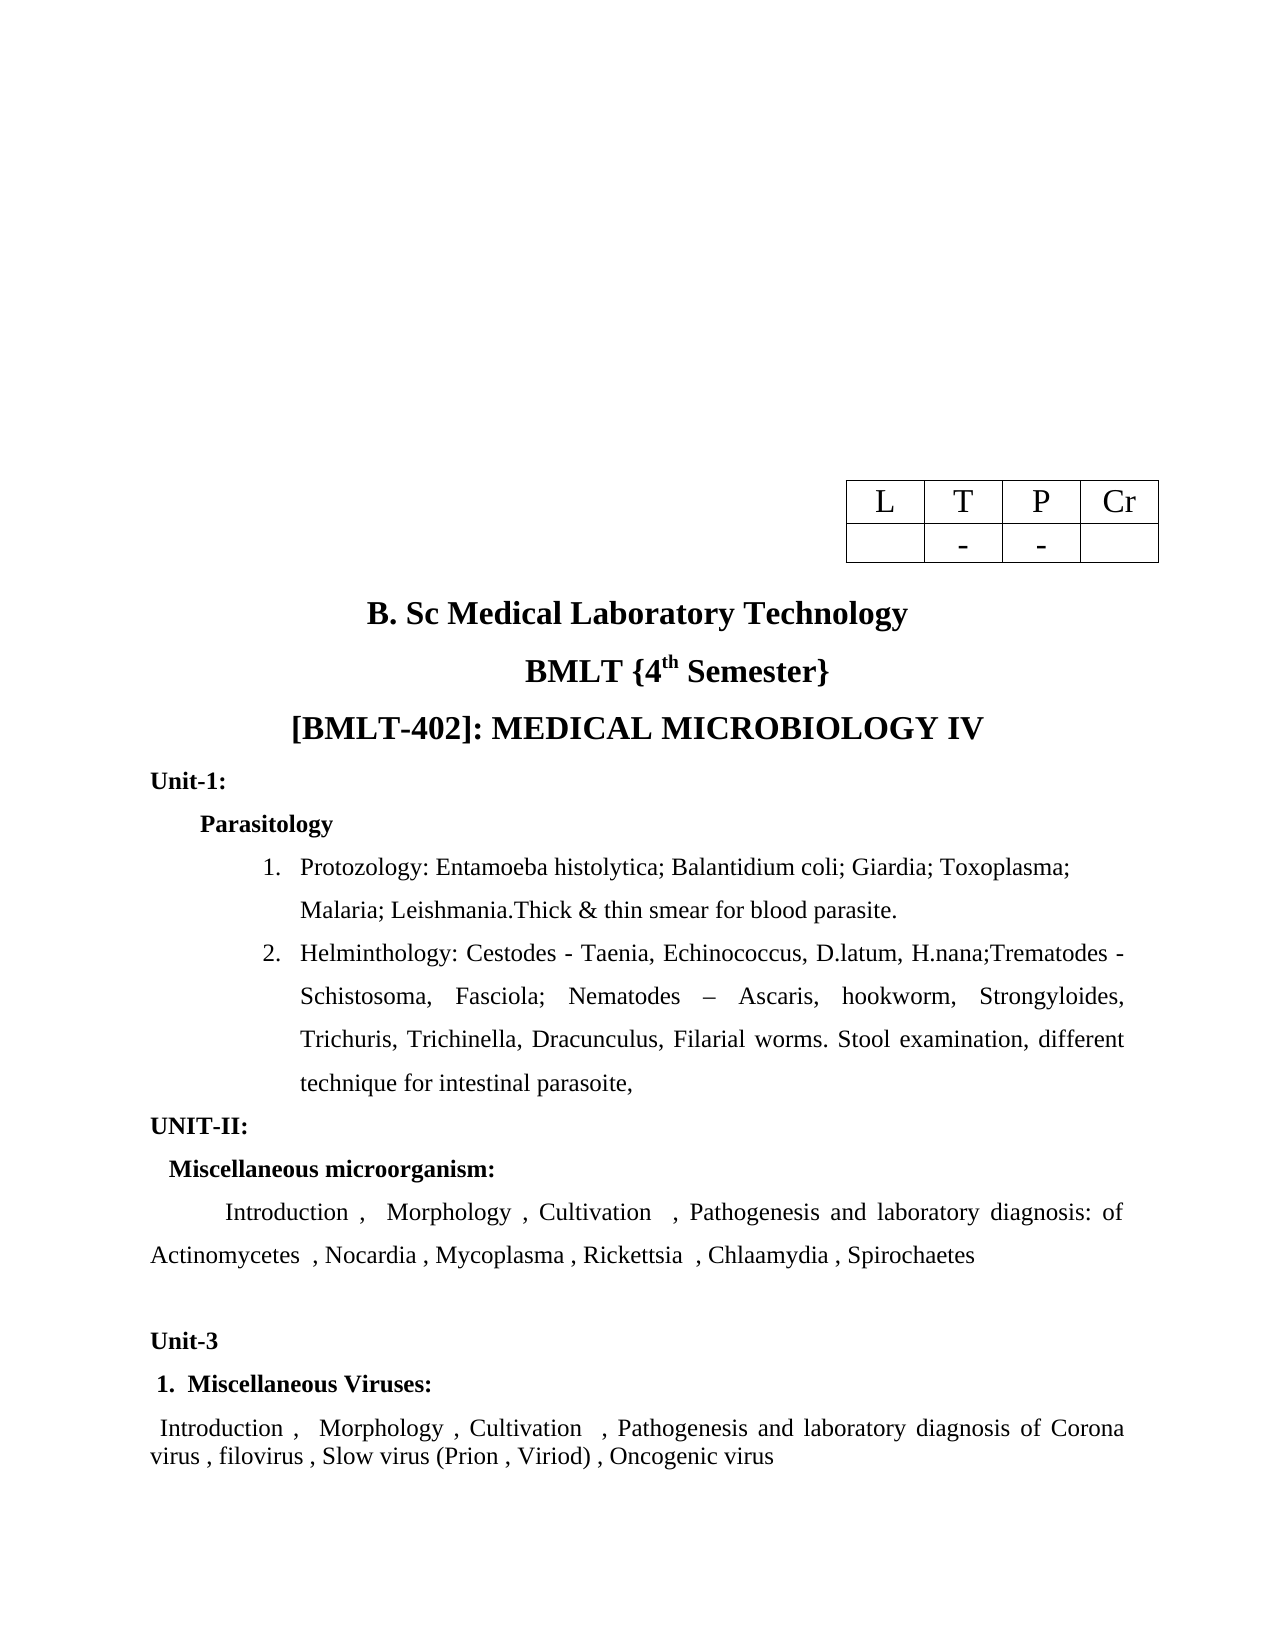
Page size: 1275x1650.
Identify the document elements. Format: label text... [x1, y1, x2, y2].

table_cell - [925, 524, 1002, 562]
text Introduction , Morphology , Cultivation , Pathogenesis and laboratory diagnosis: of Actinomycetes , Nocardia , Mycoplasma , Rickettsia , Chlaamydia , Spirochaetes [150, 1197, 1125, 1269]
table_cell [1081, 524, 1158, 562]
text Introduction , Morphology , Cultivation , Pathogenesis and laboratory diagnosis of Corona virus , filovirus , Slow virus (Prion , Viriod) , Oncogenic virus [150, 1413, 1125, 1470]
text 1. Miscellaneous Viruses: [150, 1369, 1125, 1398]
list Helminthology: Cestodes - Taenia, Echinococcus, D.latum, H.nana;Trematodes - Schistosoma, Fasciola; Nematodes – Ascaris, hookworm, Strongyloides, Trichuris, Trichinella, Dracunculus, Filarial worms. Stool examination, different technique for intestinal parasoite, [262, 938, 1125, 1096]
table_header P [1003, 481, 1080, 523]
text Unit-1: [150, 766, 1125, 794]
table_header T [925, 481, 1002, 523]
text Parasitology [150, 809, 1125, 838]
table_header L [847, 481, 924, 523]
text Unit-3 [150, 1326, 1125, 1355]
text BMLT {4th Semester} [450, 651, 1125, 689]
list Protozology: Entamoeba histolytica; Balantidium coli; Giardia; Toxoplasma; Malaria; Leishmania.Thick & thin smear for blood parasite. [262, 852, 1125, 924]
text B. Sc Medical Laboratory Technology [150, 593, 1125, 632]
text Miscellaneous microorganism: [150, 1154, 1125, 1183]
table_cell - [1003, 524, 1080, 562]
text [BMLT-402]: MEDICAL MICROBIOLOGY IV [150, 708, 1125, 747]
table_header Cr [1081, 481, 1158, 523]
text UNIT-II: [150, 1111, 1125, 1139]
table_cell [847, 524, 924, 562]
